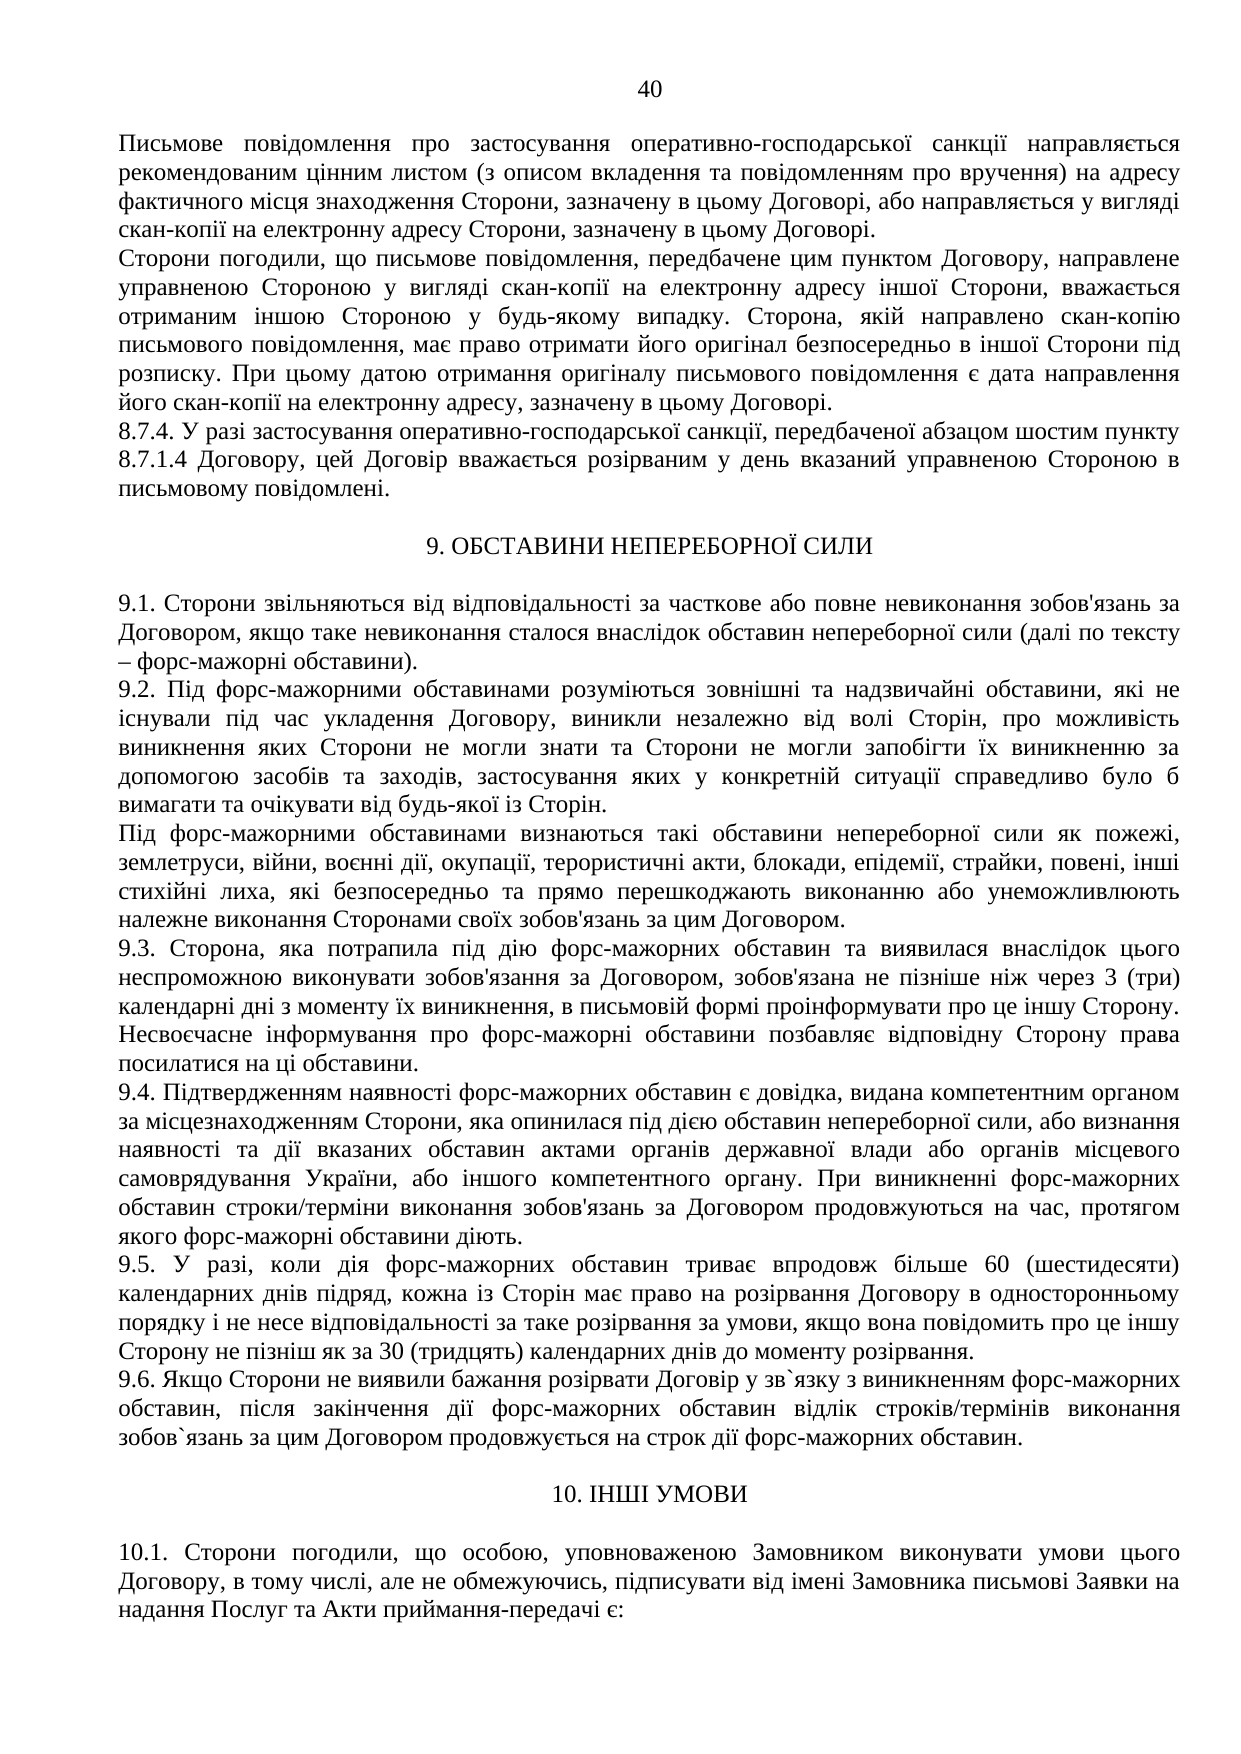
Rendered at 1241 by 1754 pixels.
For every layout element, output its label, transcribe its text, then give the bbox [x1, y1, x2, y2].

text 10.1. Сторони погодили, що особою, уповноваженою Замовником виконувати умови цього Договору, в тому числі, але не обмежуючись, підписувати від імені Замовника письмові Заявки на надання Послуг та Акти приймання-передачі є: [118, 1537, 1181, 1623]
text Під форс-мажорними обставинами визнаються такі обставини непереборної сили як пожежі, землетруси, війни, воєнні дії, окупації, терористичні акти, блокади, епідемії, страйки, повені, інші стихійні лиха, які безпосередньо та прямо перешкоджають виконанню або унеможливлюють належне виконання Сторонами своїх зобов'язань за цим Договором. [118, 818, 1181, 933]
text 9.5. У разі, коли дія форс-мажорних обставин триває впродовж більше 60 (шестидесяти) календарних днів підряд, кожна із Сторін має право на розірвання Договору в односторонньому порядку і не несе відповідальності за таке розірвання за умови, якщо вона повідомить про це іншу Сторону не пізніш як за 30 (тридцять) календарних днів до моменту розірвання. [118, 1249, 1181, 1364]
text 8.7.4. У разі застосування оперативно-господарської санкції, передбаченої абзацом шостим пункту 8.7.1.4 Договору, цей Договір вважається розірваним у день вказаний управненою Стороною в письмовому повідомлені. [118, 416, 1181, 502]
text 9.2. Під форс-мажорними обставинами розуміються зовнішні та надзвичайні обставини, які не існували під час укладення Договору, виникли незалежно від волі Сторін, про можливість виникнення яких Сторони не могли знати та Сторони не могли запобігти їх виникненню за допомогою засобів та заходів, застосування яких у конкретній ситуації справедливо було б вимагати та очікувати від будь-якої із Сторін. [118, 674, 1181, 818]
text 9. ОБСТАВИНИ НЕПЕРЕБОРНОЇ СИЛИ [118, 531, 1181, 559]
text 9.1. Сторони звільняються від відповідальності за часткове або повне невиконання зобов'язань за Договором, якщо таке невиконання сталося внаслідок обставин непереборної сили (далі по тексту – форс-мажорні обставини). [118, 588, 1181, 674]
text Письмове повідомлення про застосування оперативно-господарської санкції направляється рекомендованим цінним листом (з описом вкладення та повідомленням про вручення) на адресу фактичного місця знаходження Сторони, зазначену в цьому Договорі, або направляється у вигляді скан-копії на електронну адресу Сторони, зазначену в цьому Договорі. [118, 128, 1181, 243]
text 10. ІНШІ УМОВИ [118, 1479, 1181, 1508]
text 9.3. Сторона, яка потрапила під дію форс-мажорних обставин та виявилася внаслідок цього неспроможною виконувати зобов'язання за Договором, зобов'язана не пізніше ніж через 3 (три) календарні дні з моменту їх виникнення, в письмовій формі проінформувати про це іншу Сторону. Несвоєчасне інформування про форс-мажорні обставини позбавляє відповідну Сторону права посилатися на ці обставини. [118, 933, 1181, 1077]
text 9.6. Якщо Сторони не виявили бажання розірвати Договір у зв`язку з виникненням форс-мажорних обставин, після закінчення дії форс-мажорних обставин відлік строків/термінів виконання зобов`язань за цим Договором продовжується на строк дії форс-мажорних обставин. [118, 1364, 1181, 1451]
text 9.4. Підтвердженням наявності форс-мажорних обставин є довідка, видана компетентним органом за місцезнаходженням Сторони, яка опинилася під дією обставин непереборної сили, або визнання наявності та дії вказаних обставин актами органів державної влади або органів місцевого самоврядування України, або іншого компетентного органу. При виникненні форс-мажорних обставин строки/терміни виконання зобов'язань за Договором продовжуються на час, протягом якого форс-мажорні обставини діють. [118, 1077, 1181, 1249]
text Сторони погодили, що письмове повідомлення, передбачене цим пунктом Договору, направлене управненою Стороною у вигляді скан-копії на електронну адресу іншої Сторони, вважається отриманим іншою Стороною у будь-якому випадку. Сторона, якій направлено скан-копію письмового повідомлення, має право отримати його оригінал безпосередньо в іншої Сторони під розписку. При цьому датою отримання оригіналу письмового повідомлення є дата направлення його скан-копії на електронну адресу, зазначену в цьому Договорі. [118, 243, 1181, 416]
